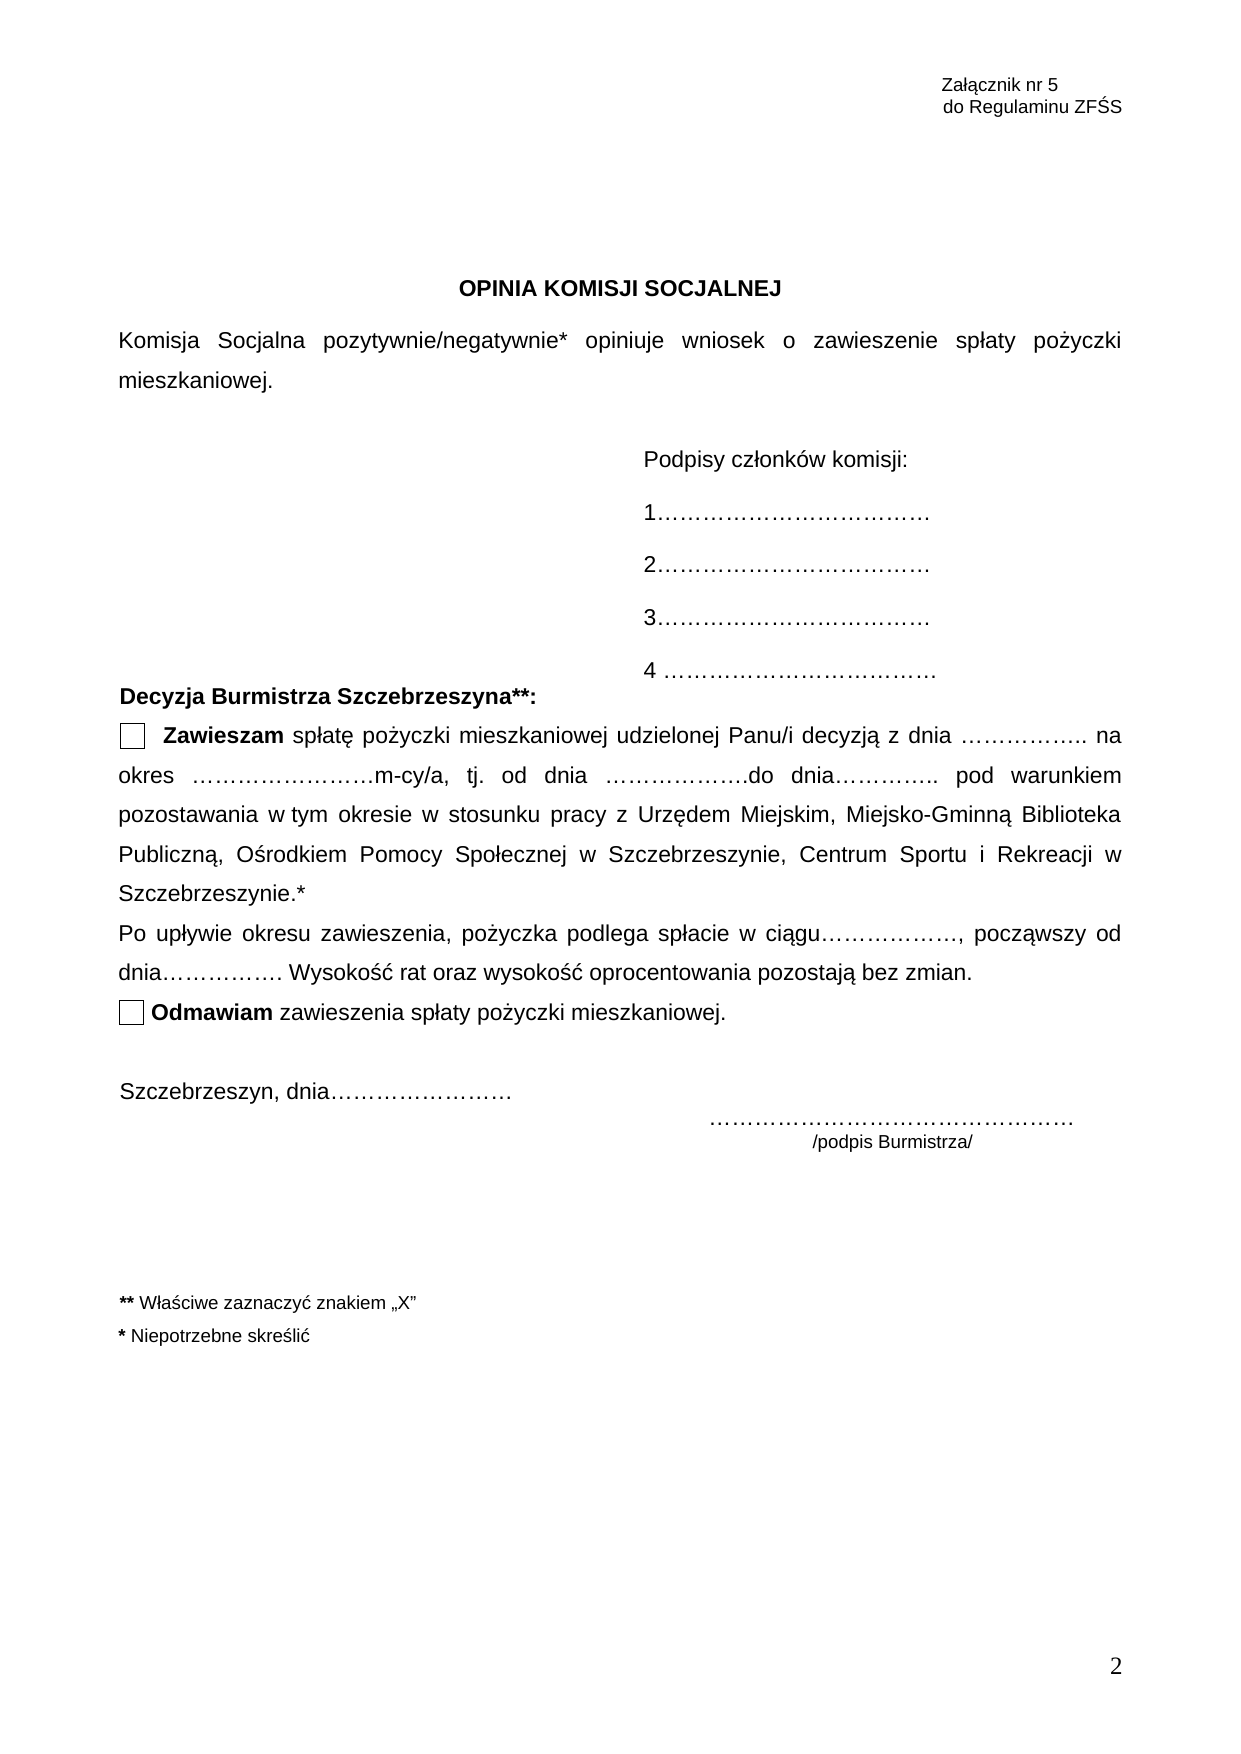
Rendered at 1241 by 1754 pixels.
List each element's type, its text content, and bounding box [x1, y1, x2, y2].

text ** Właściwe zaznaczyć znakiem „X” [118, 1292, 1122, 1314]
text Po upływie okresu zawieszenia, pożyczka podlega spłacie w ciągu………………, począwszy od dnia……………. Wysokość rat oraz wysokość oprocentowania pozostają bez zmian. [118, 920, 1122, 986]
text 2……………………………… [643, 551, 1122, 578]
text Zawieszam spłatę pożyczki mieszkaniowej udzielonej Panu/i decyzją z dnia …………….. na okres ……………………m-cy/a, tj. od dnia ……………….do dnia………….. pod warunkiem pozostawania w tym okresie w stosunku pracy z Urzędem Miejskim, Miejsko-Gminną Biblioteka Publiczną, Ośrodkiem Pomocy Społecznej w Szczebrzeszynie, Centrum Sportu i Rekreacji w Szczebrzeszynie.* [118, 722, 1122, 907]
text /podpis Burmistrza/ [662, 1131, 1122, 1152]
text * Niepotrzebne skreślić [118, 1324, 1122, 1346]
text Podpisy członków komisji: [643, 446, 1122, 472]
text OPINIA KOMISJI SOCJALNEJ [118, 275, 1122, 301]
text Decyzja Burmistrza Szczebrzeszyna**: [118, 683, 1122, 709]
text 3……………………………… [643, 604, 1122, 630]
text 4 ……………………………… [643, 657, 1122, 683]
text Odmawiam zawieszenia spłaty pożyczki mieszkaniowej. [118, 999, 1122, 1025]
text Szczebrzeszyn, dnia…………………… ………………………………………… [118, 1078, 1122, 1131]
text Komisja Socjalna pozytywnie/negatywnie* opiniuje wniosek o zawieszenie spłaty pożyczki mieszkaniowej. [118, 327, 1122, 393]
text 1……………………………… [643, 498, 1122, 525]
